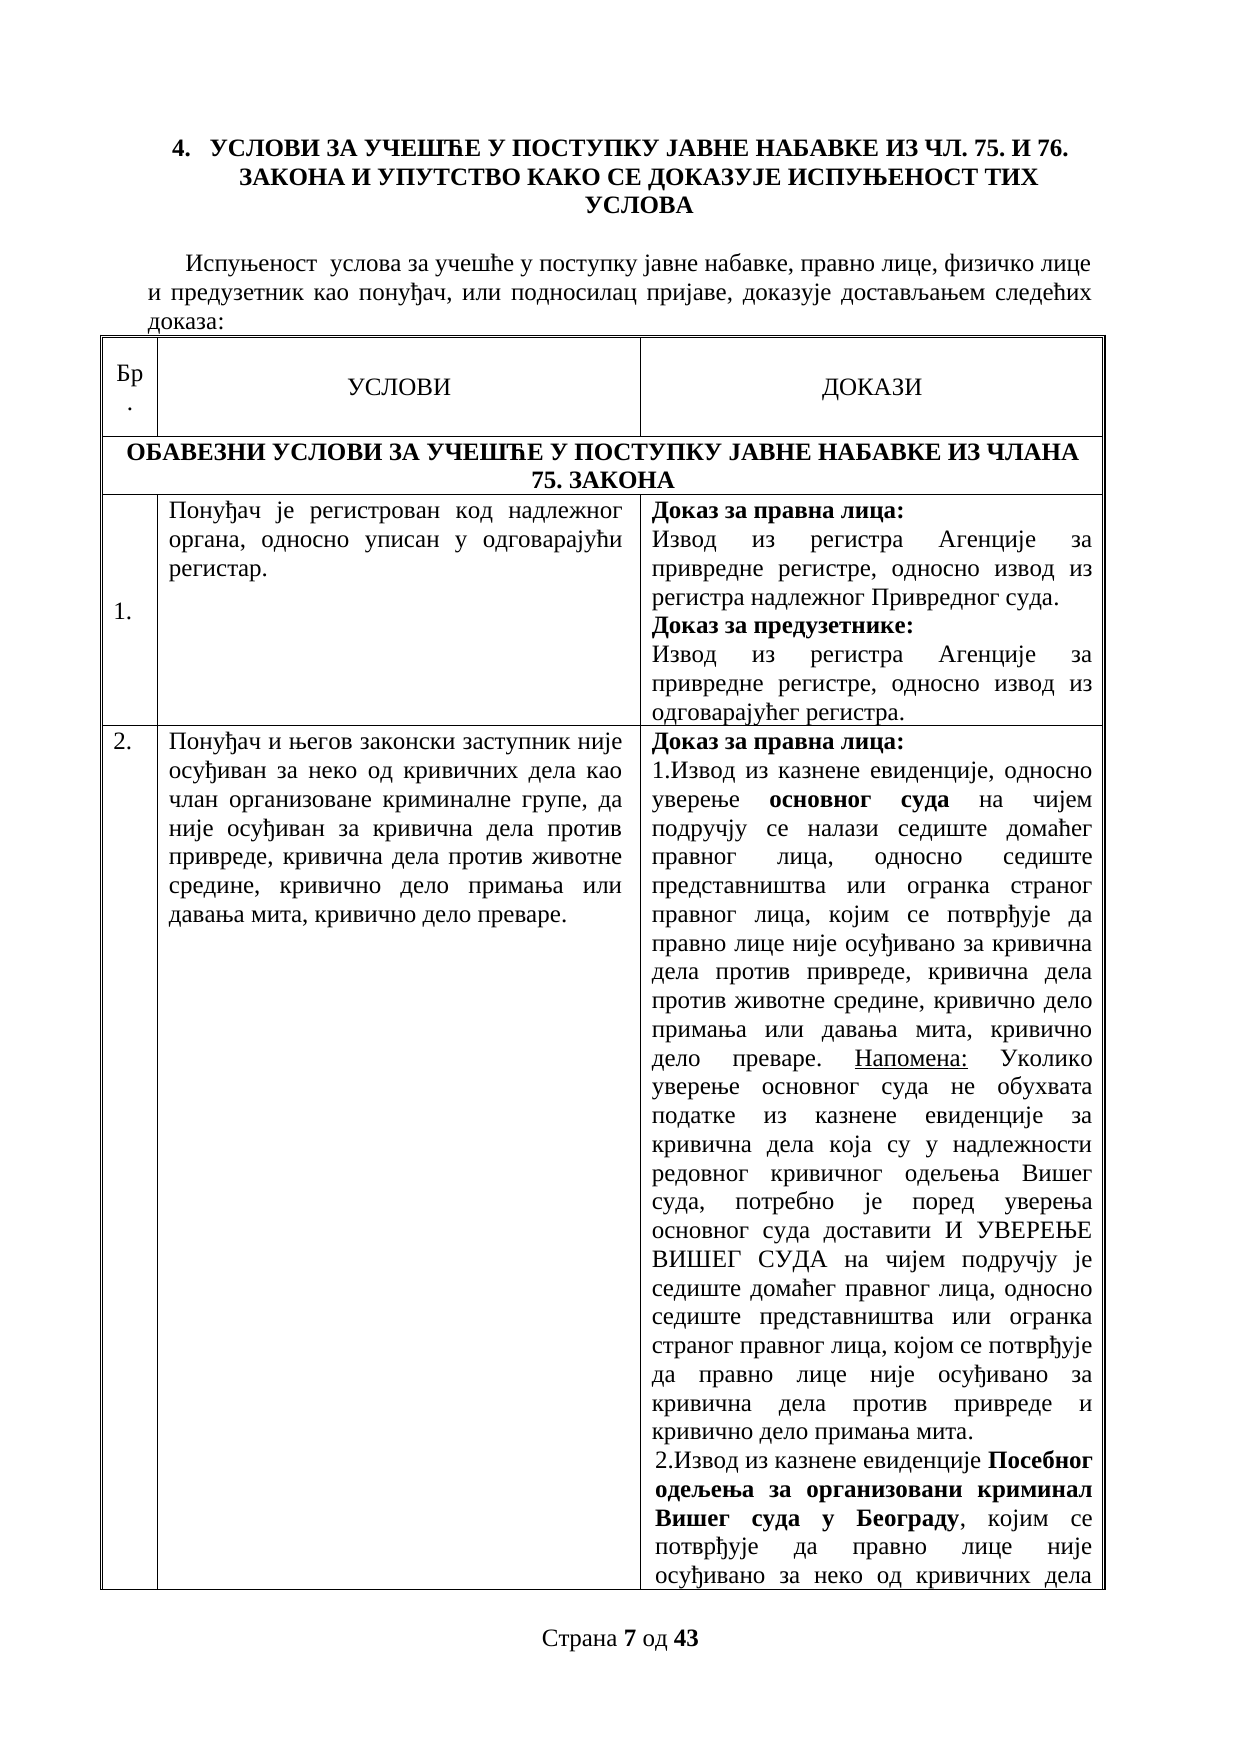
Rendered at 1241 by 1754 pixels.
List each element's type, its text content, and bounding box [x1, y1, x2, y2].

table_header Бр. [103, 338, 157, 436]
table_cell Понуђач је регистрован код надлежног органа, односно уписан у одговарајући регистар. [158, 495, 640, 725]
table_cell ОБАВЕЗНИ УСЛОВИ ЗА УЧЕШЋЕ У ПОСТУПКУ ЈАВНЕ НАБАВКЕ ИЗ ЧЛАНА 75. ЗАКОНА [103, 437, 1102, 494]
table_cell Доказ за правна лица: Извод из регистра Агенције за привредне регистре, односно извод из регистра надлежног Привредног суда. Доказ за предузетнике: Извод из регистра Агенције за привредне регистре, односно извод из одговарајућег регистра. [641, 495, 1102, 725]
table_header УСЛОВИ [158, 338, 640, 436]
table_cell [103, 495, 157, 725]
subtitle УСЛОВИ ЗА УЧЕШЋЕ У ПОСТУПКУ ЈАВНЕ НАБАВКЕ ИЗ ЧЛ. 75. И 76. ЗАКОНА И УПУТСТВО КАКО СЕ ДОКАЗУЈЕ ИСПУЊЕНОСТ ТИХ УСЛОВА [148, 133, 1092, 219]
text Испуњеност услова за учешће у поступку јавне набавке, правно лице, физичко лице и предузетник као понуђач, или подносилац пријаве, доказује достављањем следећих доказа: [148, 248, 1092, 334]
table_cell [158, 726, 640, 1589]
table_cell [103, 726, 157, 1589]
table_header ДОКАЗИ [641, 338, 1102, 436]
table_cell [641, 726, 1102, 1589]
